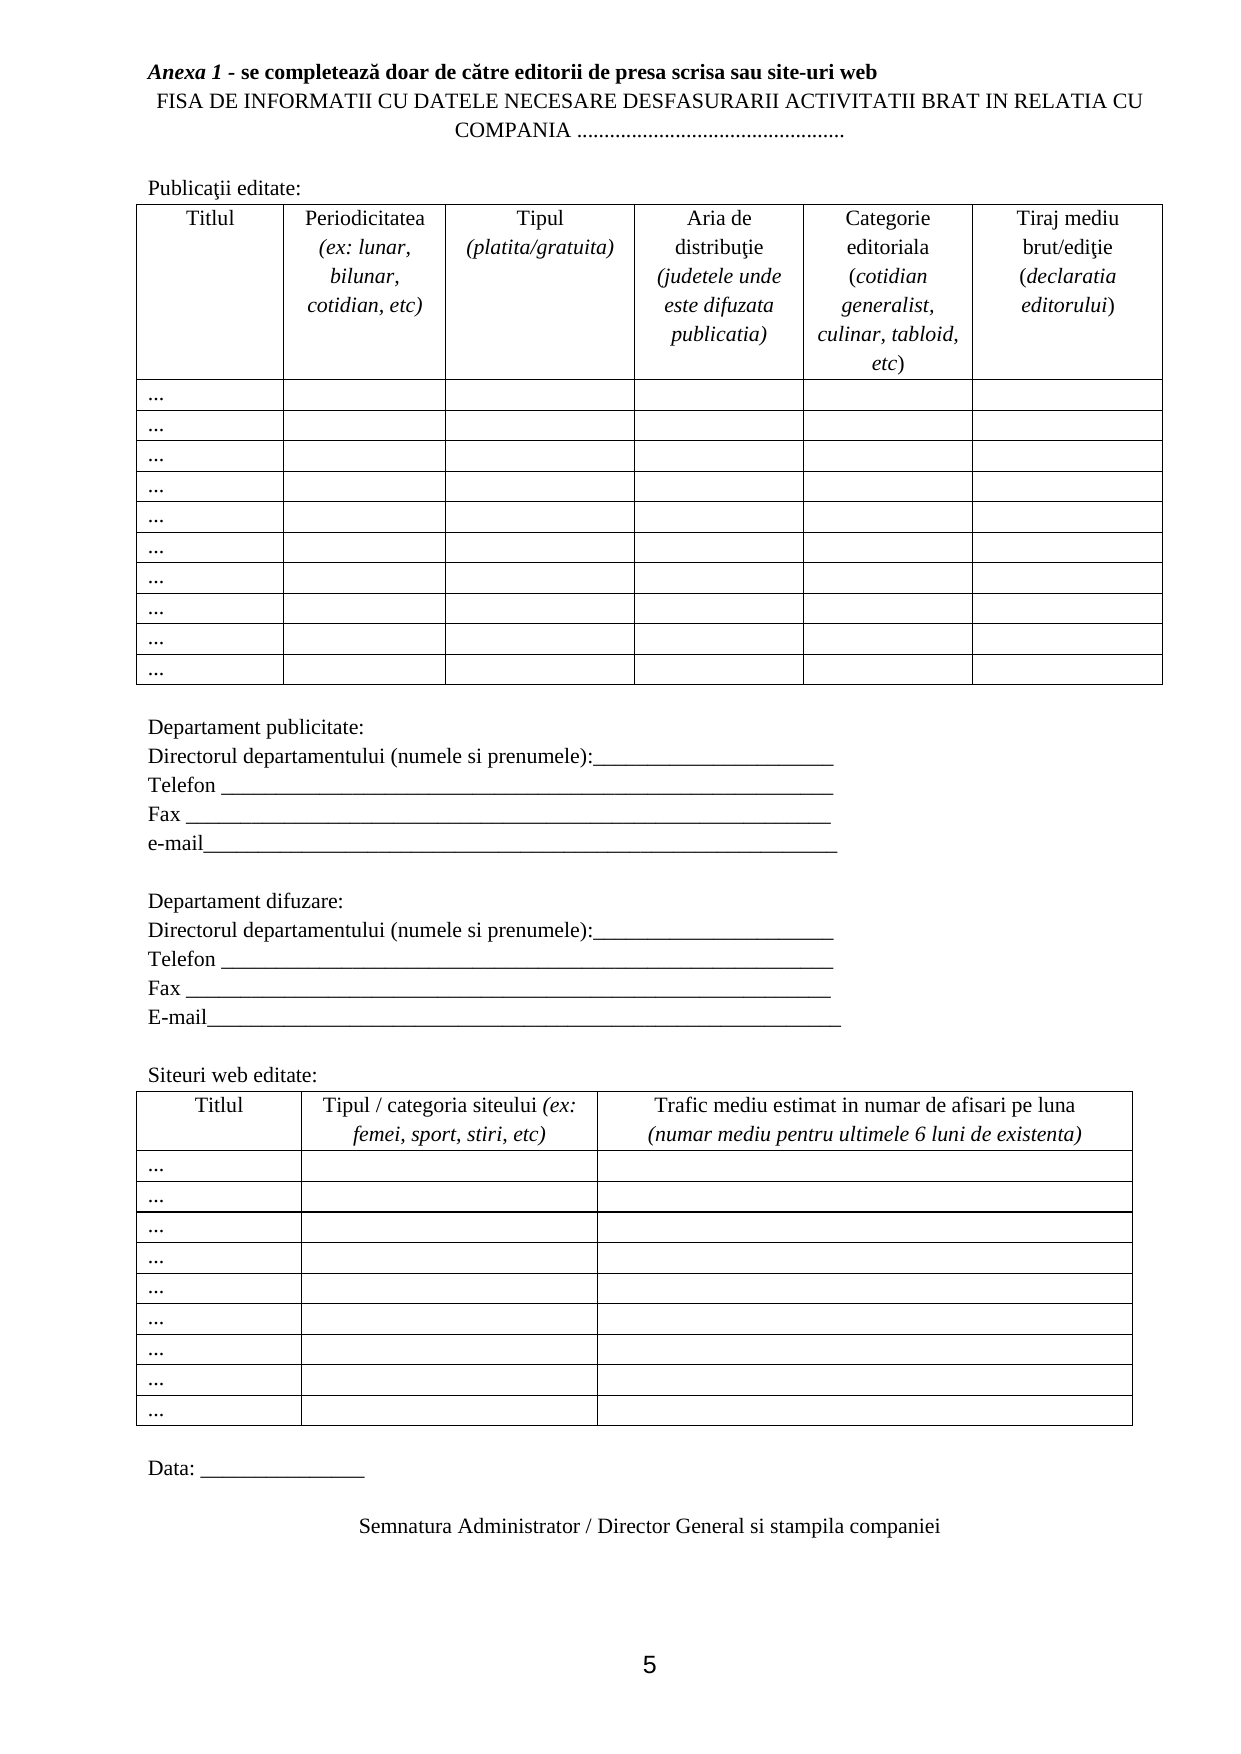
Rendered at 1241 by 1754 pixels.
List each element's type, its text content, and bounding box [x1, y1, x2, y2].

table_cell ... [137, 441, 283, 471]
text Fax ___________________________________________________________ [148, 801, 1152, 826]
text Departament publicitate: [148, 714, 1152, 739]
table_cell [804, 533, 972, 562]
table_cell [804, 502, 972, 532]
text Departament difuzare: [148, 888, 1152, 913]
table_cell ... [137, 1182, 301, 1211]
table_cell ... [137, 533, 283, 562]
table_cell ... [137, 1396, 301, 1425]
table_cell [804, 563, 972, 593]
table_cell [302, 1304, 597, 1333]
table_cell [804, 655, 972, 684]
table_cell [302, 1151, 597, 1181]
table_header Tiraj mediu brut/ediţie (declaratia editorului) [973, 205, 1162, 379]
table_cell [302, 1274, 597, 1303]
text Directorul departamentului (numele si prenumele):______________________ [148, 743, 1152, 768]
table_cell ... [137, 1304, 301, 1333]
table_cell ... [137, 1213, 301, 1242]
table_cell ... [137, 655, 283, 684]
table_cell [598, 1213, 1132, 1242]
table_cell [302, 1213, 597, 1242]
text Publicaţii editate: [148, 175, 1152, 200]
table_cell ... [137, 563, 283, 593]
table_cell [302, 1365, 597, 1394]
table_cell [598, 1182, 1132, 1211]
table_cell [284, 624, 445, 654]
table_cell [284, 533, 445, 562]
table_cell [973, 380, 1162, 410]
table_cell ... [137, 380, 283, 410]
table_cell [635, 380, 803, 410]
table_cell [635, 563, 803, 593]
text Telefon ________________________________________________________ [148, 772, 1152, 797]
table_header Trafic mediu estimat in numar de afisari pe luna (numar mediu pentru ultimele 6 luni de existenta) [598, 1092, 1132, 1150]
table_cell [302, 1182, 597, 1211]
text e-mail__________________________________________________________ [148, 830, 1152, 855]
table_cell [446, 502, 634, 532]
table_cell ... [137, 1274, 301, 1303]
table_cell [635, 441, 803, 471]
table_header Categorie editoriala (cotidian generalist, culinar, tabloid, etc) [804, 205, 972, 379]
table_header Tipul (platita/gratuita) [446, 205, 634, 379]
table_cell ... [137, 1365, 301, 1394]
table_cell [635, 411, 803, 440]
text Anexa 1 - se completează doar de către editorii de presa scrisa sau site-uri web [148, 59, 1152, 84]
table_header Periodicitatea (ex: lunar, bilunar, cotidian, etc) [284, 205, 445, 379]
table_header Tipul / categoria siteului (ex: femei, sport, stiri, etc) [302, 1092, 597, 1150]
text Telefon ________________________________________________________ [148, 946, 1152, 971]
table_cell [598, 1151, 1132, 1181]
table_cell ... [137, 1151, 301, 1181]
table_cell [973, 563, 1162, 593]
table_cell [446, 533, 634, 562]
table_cell [635, 594, 803, 623]
table_cell [635, 533, 803, 562]
text Directorul departamentului (numele si prenumele):______________________ [148, 917, 1152, 942]
table_cell [635, 624, 803, 654]
table_cell [804, 380, 972, 410]
table_cell [598, 1396, 1132, 1425]
table_cell [284, 655, 445, 684]
table_cell [446, 563, 634, 593]
text Siteuri web editate: [148, 1062, 1152, 1087]
table_cell [302, 1335, 597, 1364]
text Fax ___________________________________________________________ [148, 975, 1152, 1000]
table_cell [446, 472, 634, 501]
table_cell [973, 594, 1162, 623]
table_cell [973, 502, 1162, 532]
table_cell [973, 655, 1162, 684]
table_cell ... [137, 411, 283, 440]
table_cell [284, 594, 445, 623]
table_cell ... [137, 502, 283, 532]
table_cell [284, 502, 445, 532]
table_cell [804, 594, 972, 623]
table_header Aria de distribuţie (judetele unde este difuzata publicatia) [635, 205, 803, 379]
table_cell [973, 533, 1162, 562]
table_cell [284, 411, 445, 440]
table_cell [973, 441, 1162, 471]
table_header Titlul [137, 205, 283, 379]
table_cell ... [137, 1243, 301, 1272]
table_cell [973, 411, 1162, 440]
text FISA DE INFORMATII CU DATELE NECESARE DESFASURARII ACTIVITATII BRAT IN RELATIA CU COMPANIA ................................................. [148, 88, 1152, 142]
table_cell [446, 441, 634, 471]
table_cell ... [137, 1335, 301, 1364]
table_cell [635, 472, 803, 501]
table_cell [446, 411, 634, 440]
table_cell [973, 472, 1162, 501]
table_cell [973, 624, 1162, 654]
table_cell [598, 1274, 1132, 1303]
table_cell [598, 1304, 1132, 1333]
text Semnatura Administrator / Director General si stampila companiei [148, 1513, 1152, 1538]
text E-mail__________________________________________________________ [148, 1004, 1152, 1029]
table_cell ... [137, 594, 283, 623]
table_cell [284, 441, 445, 471]
table_cell [284, 563, 445, 593]
table_cell [804, 441, 972, 471]
table_header Titlul [137, 1092, 301, 1150]
table_cell [302, 1243, 597, 1272]
table_cell [635, 655, 803, 684]
table_cell [804, 411, 972, 440]
table_cell [804, 624, 972, 654]
table_cell [446, 624, 634, 654]
table_cell ... [137, 624, 283, 654]
table_cell [446, 655, 634, 684]
text Data: _______________ [148, 1455, 1152, 1480]
table_cell [598, 1335, 1132, 1364]
table_cell [598, 1365, 1132, 1394]
table_cell [302, 1396, 597, 1425]
table_cell [598, 1243, 1132, 1272]
table_cell [284, 472, 445, 501]
table_cell [804, 472, 972, 501]
table_cell [635, 502, 803, 532]
table_cell [446, 380, 634, 410]
table_cell [284, 380, 445, 410]
table_cell [446, 594, 634, 623]
table_cell ... [137, 472, 283, 501]
